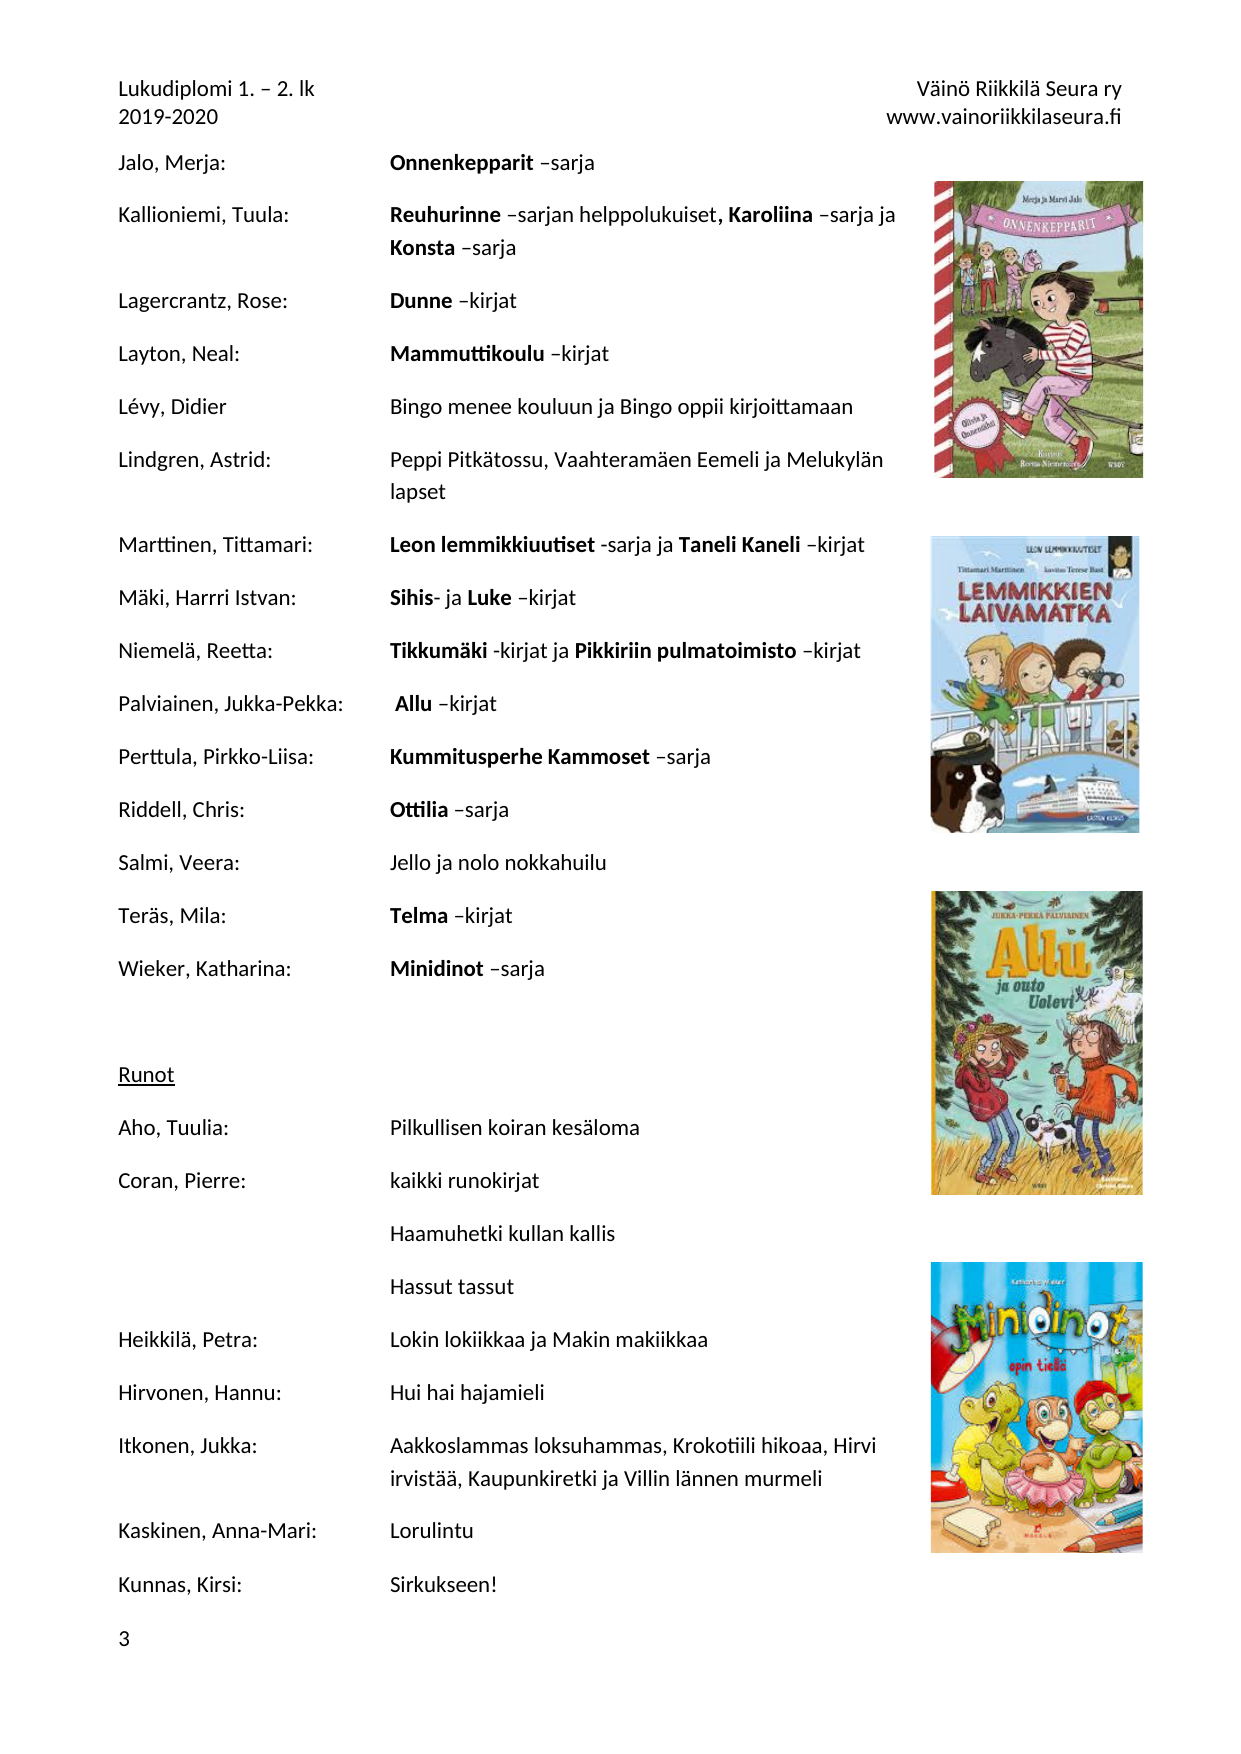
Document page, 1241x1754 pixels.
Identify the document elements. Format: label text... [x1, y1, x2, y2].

text Itkonen, Jukka: Aakkoslammas loksuhammas, Krokotiili hikoaa, Hirvi irvistää, Kaupunkiretki ja Villin lännen murmeli [118, 1431, 930, 1492]
text Wieker, Katharina: Minidinot –sarja [118, 954, 931, 982]
text Aho, Tuulia: Pilkullisen koiran kesäloma [118, 1113, 931, 1141]
text Perttula, Pirkko-Liisa: Kummitusperhe Kammoset –sarja [118, 742, 930, 770]
text Riddell, Chris: Ottilia –sarja [118, 795, 930, 823]
text Kunnas, Kirsi: Sirkukseen! [118, 1570, 1122, 1598]
text Marttinen, Tittamari: Leon lemmikkiuutiset -sarja ja Taneli Kaneli –kirjat [118, 530, 1122, 558]
picture [931, 891, 1143, 1195]
text Hirvonen, Hannu: Hui hai hajamieli [118, 1378, 930, 1406]
text Salmi, Veera: Jello ja nolo nokkahuilu [118, 848, 1122, 876]
text Palviainen, Jukka-Pekka: Allu –kirjat [118, 689, 930, 717]
text Haamuhetki kullan kallis [390, 1219, 1122, 1247]
text Coran, Pierre: kaikki runokirjat [118, 1166, 931, 1194]
text Layton, Neal: Mammuttikoulu –kirjat [118, 339, 934, 367]
text Lindgren, Astrid: Peppi Pitkätossu, Vaahteramäen Eemeli ja Melukylän lapset [118, 445, 1122, 505]
text Kallioniemi, Tuula: Reuhurinne –sarjan helppolukuiset, Karoliina –sarja ja Konsta –sarja [118, 201, 934, 261]
text Jalo, Merja: Onnenkepparit –sarja [118, 148, 1122, 176]
text Hassut tassut [390, 1272, 930, 1300]
text Lévy, Didier Bingo menee kouluun ja Bingo oppii kirjoittamaan [118, 392, 934, 420]
text Teräs, Mila: Telma –kirjat [118, 901, 931, 929]
text Lagercrantz, Rose: Dunne –kirjat [118, 286, 934, 314]
picture [934, 181, 1144, 478]
text Kaskinen, Anna-Mari: Lorulintu [118, 1517, 930, 1545]
picture [930, 536, 1140, 833]
text Niemelä, Reetta: Tikkumäki -kirjat ja Pikkiriin pulmatoimisto –kirjat [118, 636, 930, 664]
picture [930, 1262, 1143, 1553]
text Mäki, Harrri Istvan: Sihis- ja Luke –kirjat [118, 583, 930, 611]
text Runot [118, 1060, 931, 1088]
text Heikkilä, Petra: Lokin lokiikkaa ja Makin makiikkaa [118, 1325, 930, 1353]
